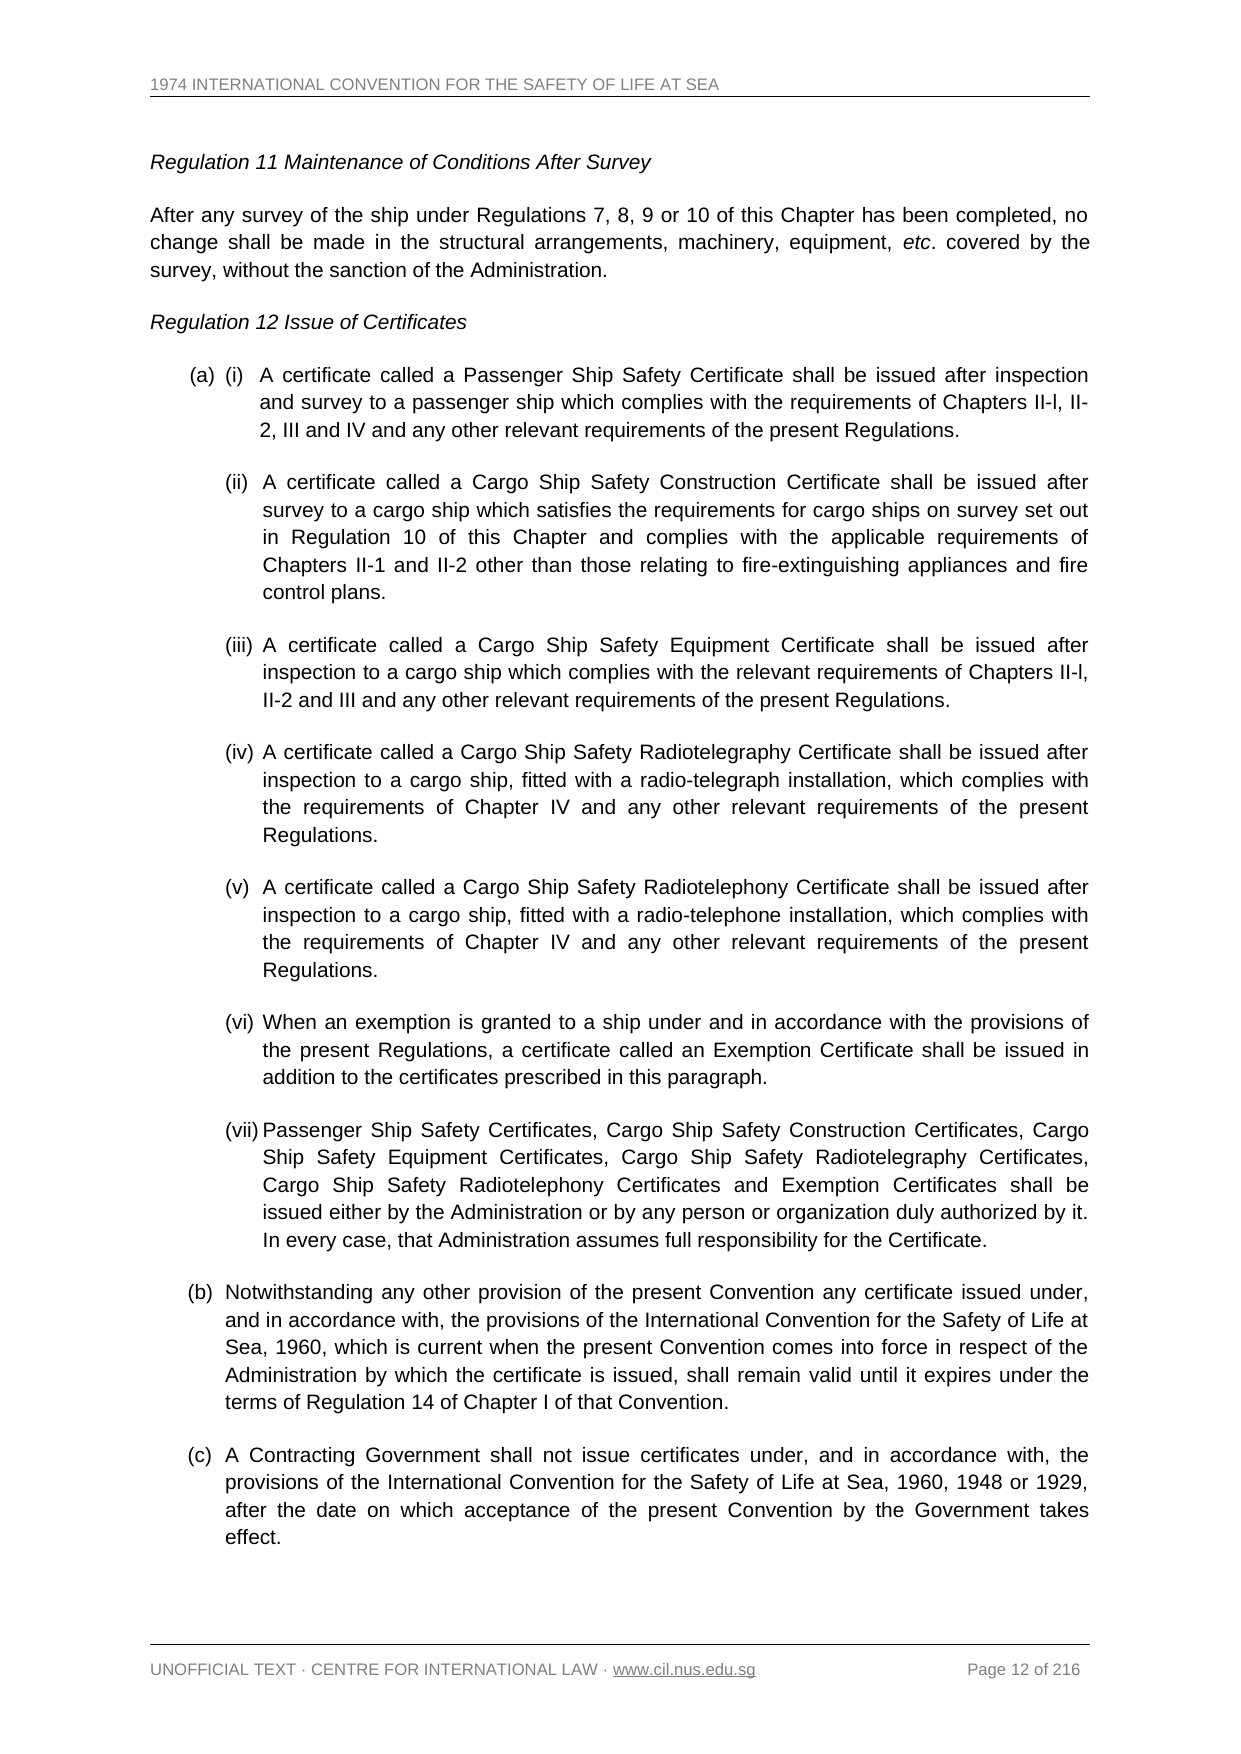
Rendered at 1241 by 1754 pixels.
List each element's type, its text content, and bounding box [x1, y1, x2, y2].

list Passenger Ship Safety Certificates, Cargo Ship Safety Construction Certificates, Cargo Ship Safety Equipment Certificates, Cargo Ship Safety Radiotelegraphy Certificates, Cargo Ship Safety Radiotelephony Certificates and Exemption Certificates shall be issued either by the Administration or by any person or organization duly authorized by it. In every case, that Administration assumes full responsibility for the Certificate. [225, 1117, 1090, 1251]
list A certificate called a Cargo Ship Safety Construction Certificate shall be issued after survey to a cargo ship which satisfies the requirements for cargo ships on survey set out in Regulation 10 of this Chapter and complies with the applicable requirements of Chapters II-1 and II-2 other than those relating to fire-extinguishing appliances and fire control plans. [225, 470, 1090, 604]
list A Contracting Government shall not issue certificates under, and in accordance with, the provisions of the International Convention for the Safety of Life at Sea, 1960, 1948 or 1929, after the date on which acceptance of the present Convention by the Government takes effect. [187, 1442, 1090, 1549]
list A certificate called a Cargo Ship Safety Equipment Certificate shall be issued after inspection to a cargo ship which complies with the relevant requirements of Chapters II-l, II-2 and III and any other relevant requirements of the present Regulations. [225, 632, 1090, 711]
text Regulation 11 Maintenance of Conditions After Survey [150, 150, 1090, 174]
text Regulation 12 Issue of Certificates [150, 310, 1090, 334]
list A certificate called a Cargo Ship Safety Radiotelephony Certificate shall be issued after inspection to a cargo ship, fitted with a radio-telephone installation, which complies with the requirements of Chapter IV and any other relevant requirements of the present Regulations. [225, 875, 1090, 981]
list A certificate called a Cargo Ship Safety Radiotelegraphy Certificate shall be issued after inspection to a cargo ship, fitted with a radio-telegraph installation, which complies with the requirements of Chapter IV and any other relevant requirements of the present Regulations. [225, 740, 1090, 846]
text After any survey of the ship under Regulations 7, 8, 9 or 10 of this Chapter has been completed, no change shall be made in the structural arrangements, machinery, equipment, etc. covered by the survey, without the sanction of the Administration. [150, 202, 1090, 281]
list When an exemption is granted to a ship under and in accordance with the provisions of the present Regulations, a certificate called an Exemption Certificate shall be issued in addition to the certificates prescribed in this paragraph. [225, 1010, 1090, 1089]
list Notwithstanding any other provision of the present Convention any certificate issued under, and in accordance with, the provisions of the International Convention for the Safety of Life at Sea, 1960, which is current when the present Convention comes into force in respect of the Administration by which the certificate is issued, shall remain valid until it expires under the terms of Regulation 14 of Chapter I of that Convention. [187, 1280, 1090, 1414]
list (i) A certificate called a Passenger Ship Safety Certificate shall be issued after inspection and survey to a passenger ship which complies with the requirements of Chapters II-l, II-2, III and IV and any other relevant requirements of the present Regulations. [189, 362, 1090, 441]
